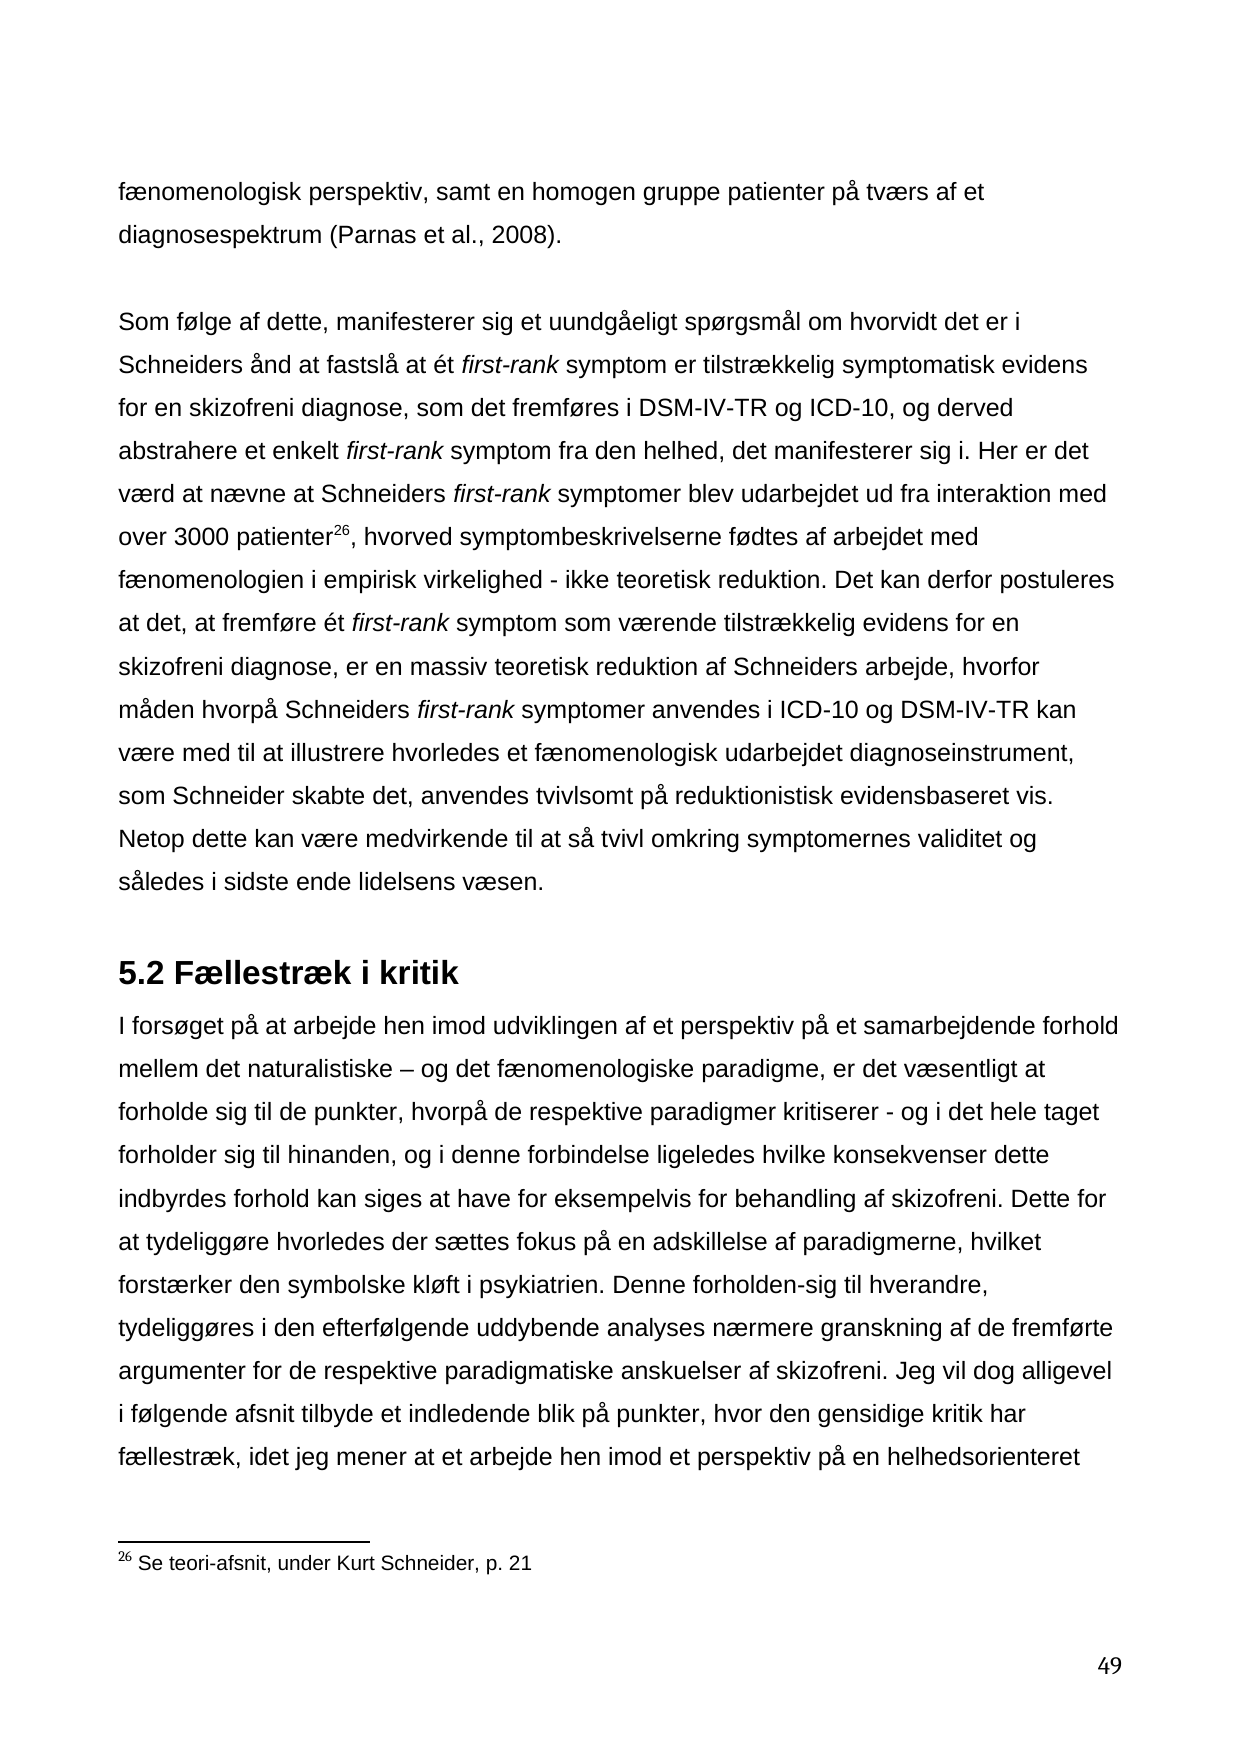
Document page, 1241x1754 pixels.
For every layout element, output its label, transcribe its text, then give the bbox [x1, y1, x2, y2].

text Som følge af dette, manifesterer sig et uundgåeligt spørgsmål om hvorvidt det er i Schneiders ånd at fastslå at ét first-rank symptom er tilstrækkelig symptomatisk evidens for en skizofreni diagnose, som det fremføres i DSM-IV-TR og ICD-10, og derved abstrahere et enkelt first-rank symptom fra den helhed, det manifesterer sig i. Her er det værd at nævne at Schneiders first-rank symptomer blev udarbejdet ud fra interaktion med over 3000 patienter, hvorved symptombeskrivelserne fødtes af arbejdet med fænomenologien i empirisk virkelighed - ikke teoretisk reduktion. Det kan derfor postuleres at det, at fremføre ét first-rank symptom som værende tilstrækkelig evidens for en skizofreni diagnose, er en massiv teoretisk reduktion af Schneiders arbejde, hvorfor måden hvorpå Schneiders first-rank symptomer anvendes i ICD-10 og DSM-IV-TR kan være med til at illustrere hvorledes et fænomenologisk udarbejdet diagnoseinstrument, som Schneider skabte det, anvendes tvivlsomt på reduktionistisk evidensbaseret vis. Netop dette kan være medvirkende til at så tvivl omkring symptomernes validitet og således i sidste ende lidelsens væsen. [118, 307, 1122, 896]
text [118, 177, 1122, 249]
text 5.2 Fællestræk i kritik [118, 953, 1122, 992]
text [118, 1011, 1122, 1471]
